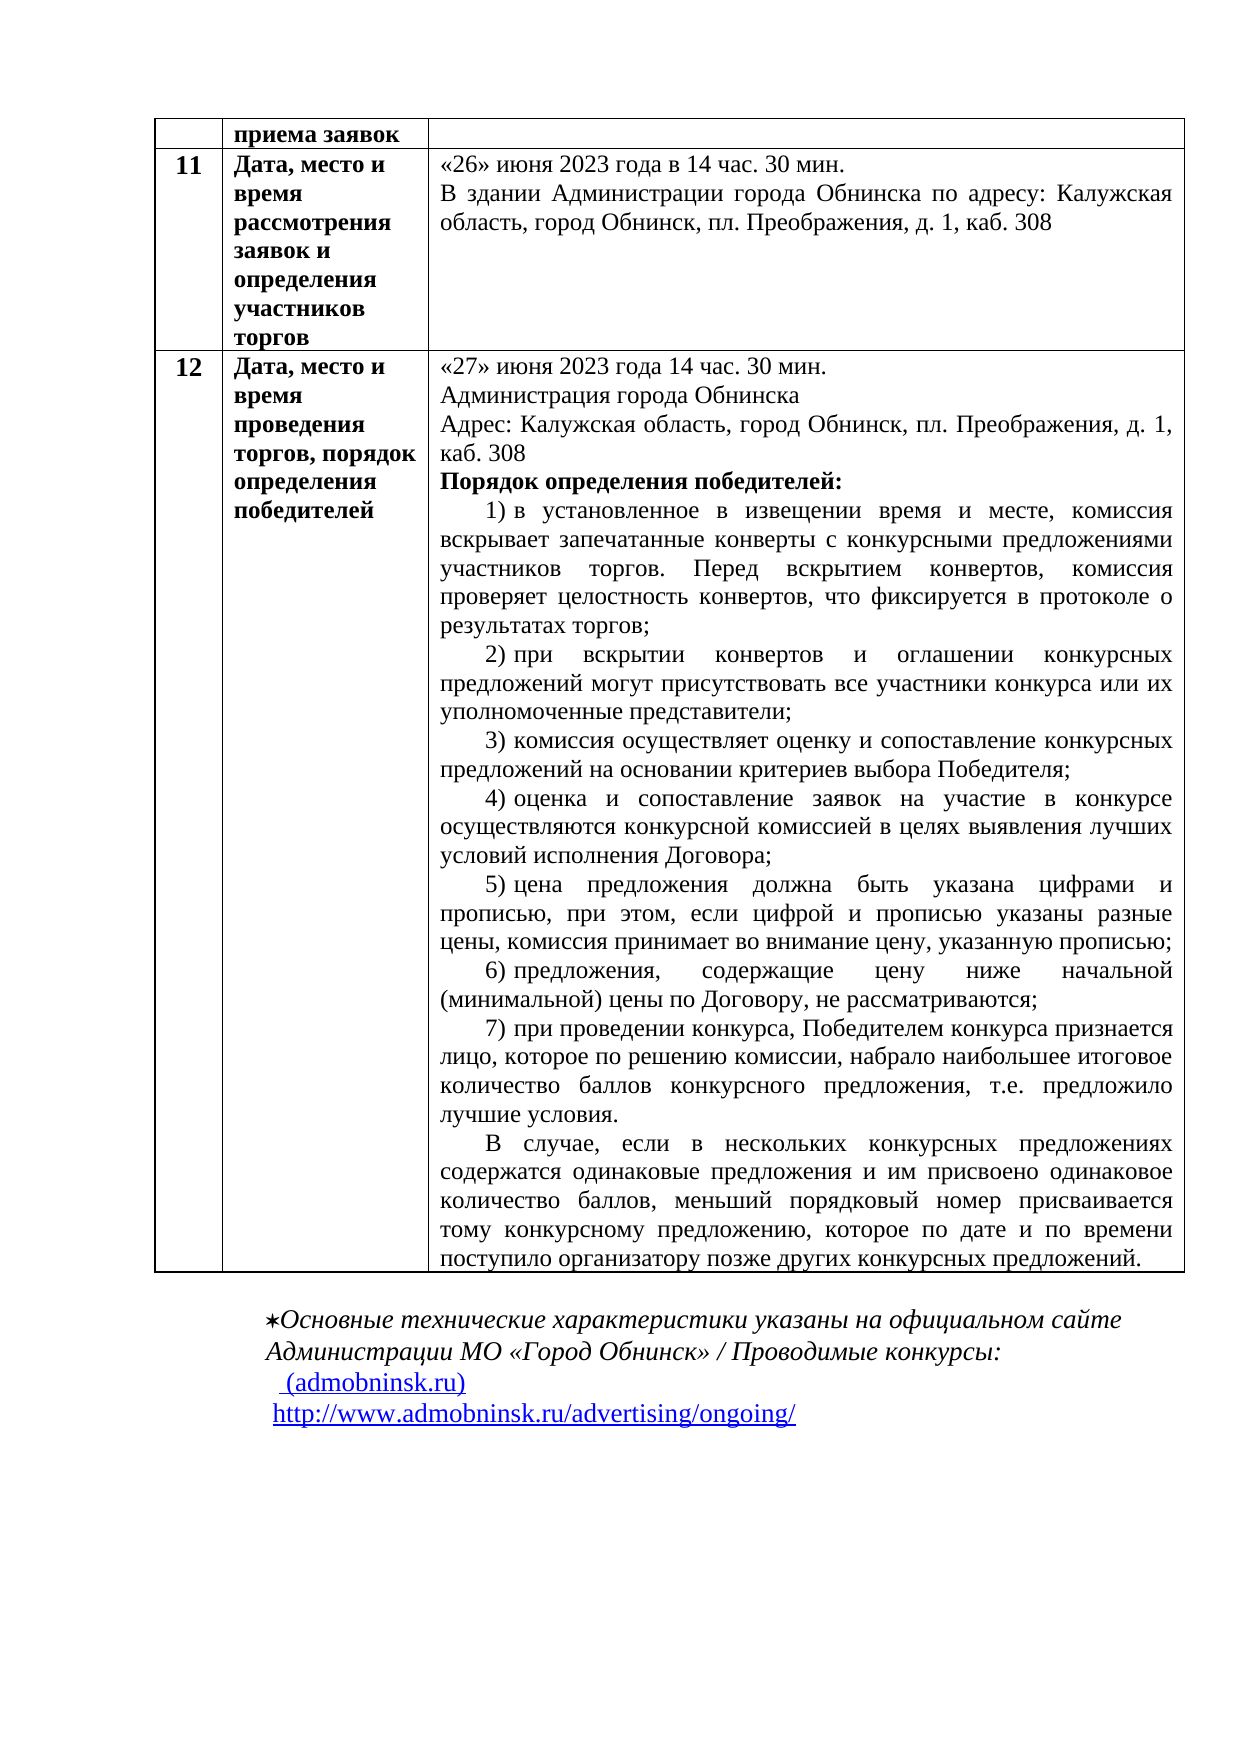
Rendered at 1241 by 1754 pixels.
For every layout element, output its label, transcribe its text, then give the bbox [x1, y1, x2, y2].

table_cell 11 [156, 149, 222, 350]
table_cell Дата, место и время проведения торгов, порядок определения победителей [223, 351, 428, 1271]
table_cell «26» июня 2023 года в 14 час. 30 мин. В здании Администрации города Обнинска по адресу: Калужская область, город Обнинск, пл. Преображения, д. 1, каб. 308 [429, 149, 1184, 350]
table_cell Дата, место и время рассмотрения заявок и определения участников торгов [223, 149, 428, 350]
text Администрации МО «Город Обнинск» / Проводимые конкурсы: [177, 1335, 1181, 1366]
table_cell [223, 119, 428, 148]
table_cell 12 [156, 351, 222, 1271]
text http://www.admobninsk.ru/advertising/ongoing/ [177, 1397, 1181, 1428]
table_cell «27» июня 2023 года 14 час. 30 мин. Администрация города Обнинска Адрес: Калужская область, город Обнинск, пл. Преображения, д. 1, каб. 308 Порядок определения победителей: в установленное в извещении время и месте, комиссия вскрывает запечатанные конверты с конкурсными предложениями участников торгов. Перед вскрытием конвертов, комиссия проверяет целостность конвертов, что фиксируется в протоколе о результатах торгов; при вскрытии конвертов и оглашении конкурсных предложений могут присутствовать все участники конкурса или их уполномоченные представители; комиссия осуществляет оценку и сопоставление конкурсных предложений на основании критериев выбора Победителя; оценка и сопоставление заявок на участие в конкурсе осуществляются конкурсной комиссией в целях выявления лучших условий исполнения Договора; цена предложения должна быть указана цифрами и прописью, при этом, если цифрой и прописью указаны разные цены, комиссия принимает во внимание цену, указанную прописью; предложения, содержащие цену ниже начальной (минимальной) цены по Договору, не рассматриваются; при проведении конкурса, Победителем конкурса признается лицо, которое по решению комиссии, набрало наибольшее итоговое количество баллов конкурсного предложения, т.е. предложило лучшие условия. В случае, если в нескольких конкурсных предложениях содержатся одинаковые предложения и им присвоено одинаковое количество баллов, меньший порядковый номер присваивается тому конкурсному предложению, которое по дате и по времени поступило организатору позже других конкурсных предложений. [429, 351, 1184, 1271]
table_cell 10 [156, 119, 222, 148]
text Основные технические характеристики указаны на официальном сайте [177, 1303, 1181, 1335]
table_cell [429, 119, 1184, 148]
text (admobninsk.ru) [177, 1366, 1181, 1397]
